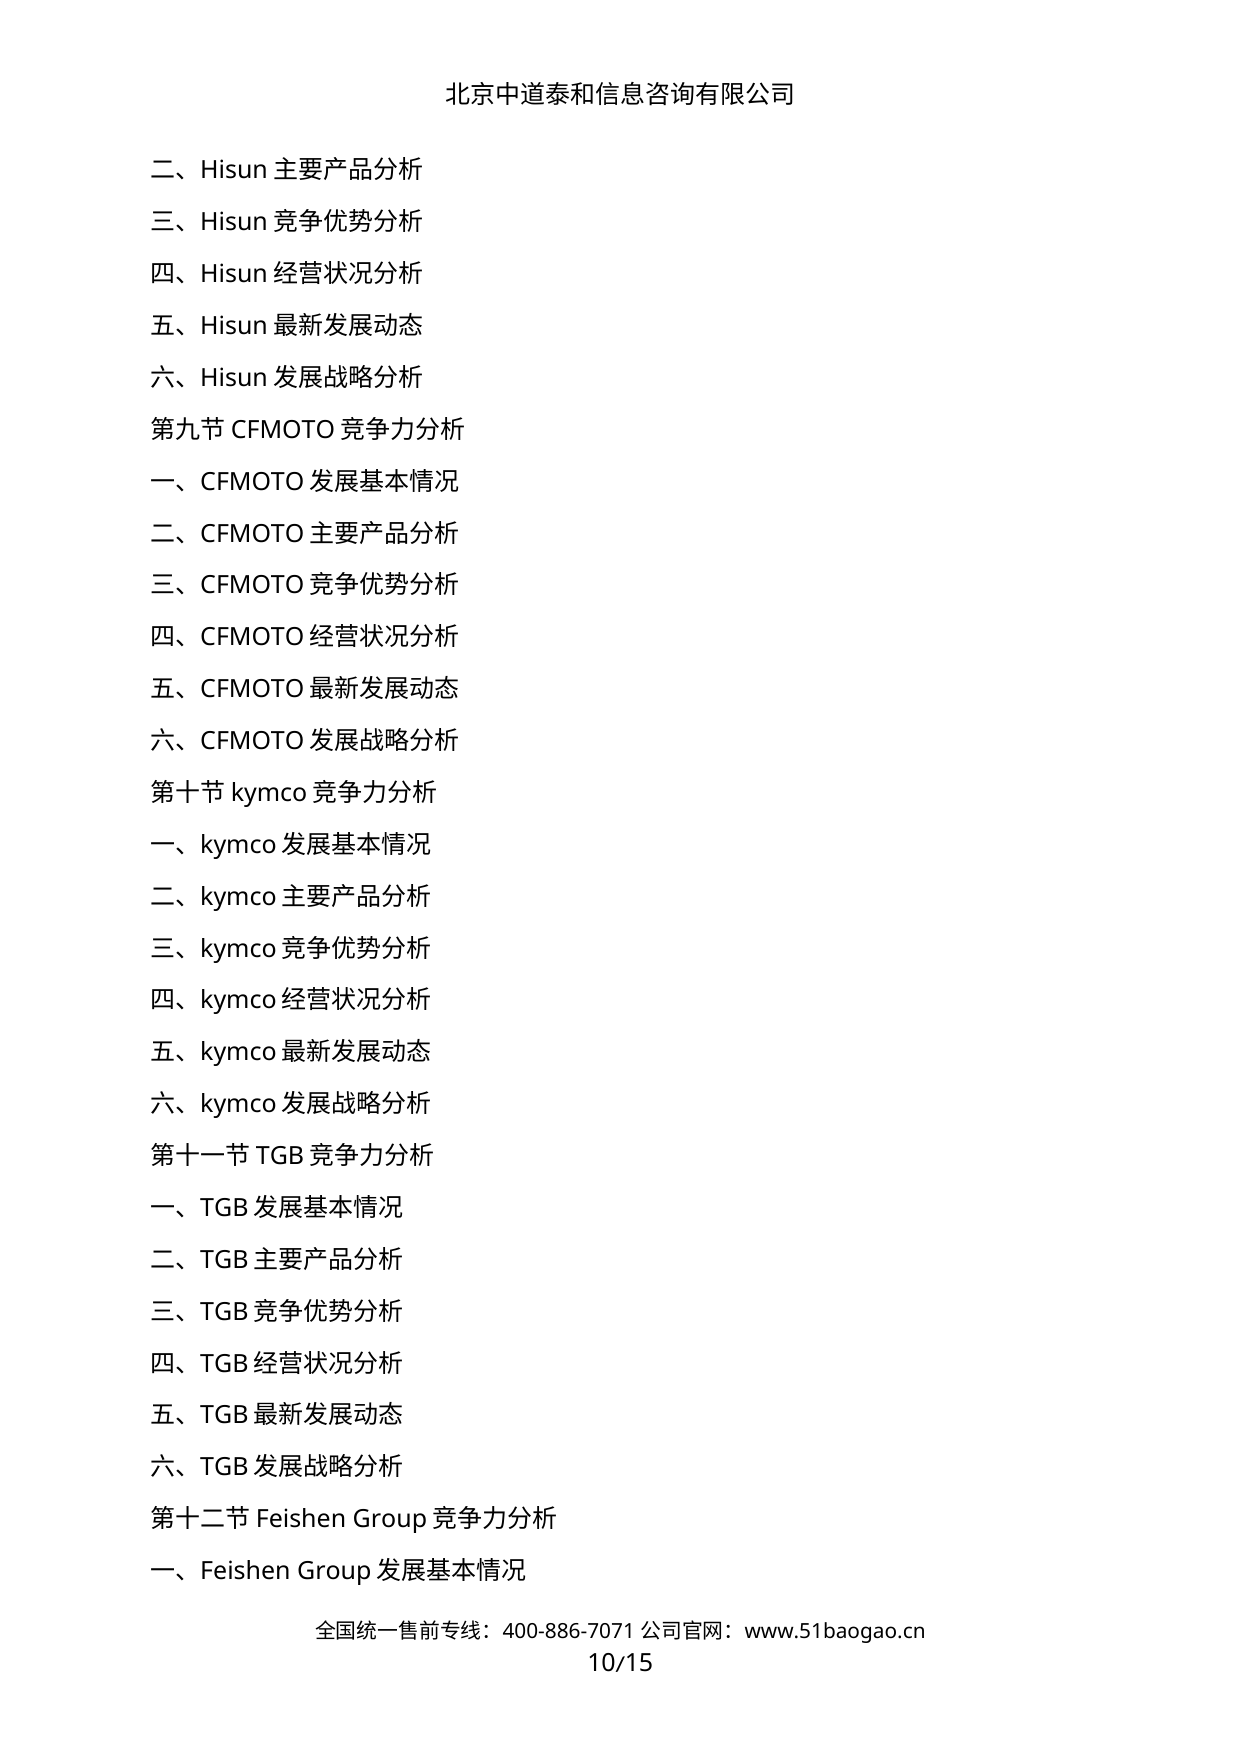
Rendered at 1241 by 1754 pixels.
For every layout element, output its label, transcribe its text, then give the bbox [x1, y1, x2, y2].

text 一、TGB发展基本情况 [150, 1187, 1090, 1224]
text 五、TGB最新发展动态 [150, 1395, 1090, 1431]
text 四、CFMOTO经营状况分析 [150, 617, 1090, 653]
text 三、TGB竞争优势分析 [150, 1291, 1090, 1327]
text 三、Hisun竞争优势分析 [150, 202, 1090, 238]
text 一、Feishen Group发展基本情况 [150, 1551, 1090, 1587]
text 四、TGB经营状况分析 [150, 1343, 1090, 1379]
text 六、Hisun发展战略分析 [150, 357, 1090, 394]
text 四、Hisun经营状况分析 [150, 254, 1090, 290]
text 二、kymco主要产品分析 [150, 876, 1090, 912]
text 六、CFMOTO发展战略分析 [150, 721, 1090, 757]
text 二、TGB主要产品分析 [150, 1239, 1090, 1276]
text 第十节 kymco竞争力分析 [150, 772, 1090, 809]
text 第十一节 TGB竞争力分析 [150, 1136, 1090, 1172]
text 五、kymco最新发展动态 [150, 1032, 1090, 1068]
text 五、Hisun最新发展动态 [150, 306, 1090, 342]
text 第十二节 Feishen Group竞争力分析 [150, 1499, 1090, 1535]
text 五、CFMOTO最新发展动态 [150, 669, 1090, 705]
text 六、TGB发展战略分析 [150, 1447, 1090, 1483]
text 四、kymco经营状况分析 [150, 980, 1090, 1016]
text 一、CFMOTO发展基本情况 [150, 461, 1090, 497]
text 三、CFMOTO竞争优势分析 [150, 565, 1090, 601]
text 一、kymco发展基本情况 [150, 824, 1090, 861]
text 第九节 CFMOTO竞争力分析 [150, 409, 1090, 446]
text 六、kymco发展战略分析 [150, 1084, 1090, 1120]
text 三、kymco竞争优势分析 [150, 928, 1090, 964]
text 二、CFMOTO主要产品分析 [150, 513, 1090, 549]
text 二、Hisun主要产品分析 [150, 150, 1090, 186]
